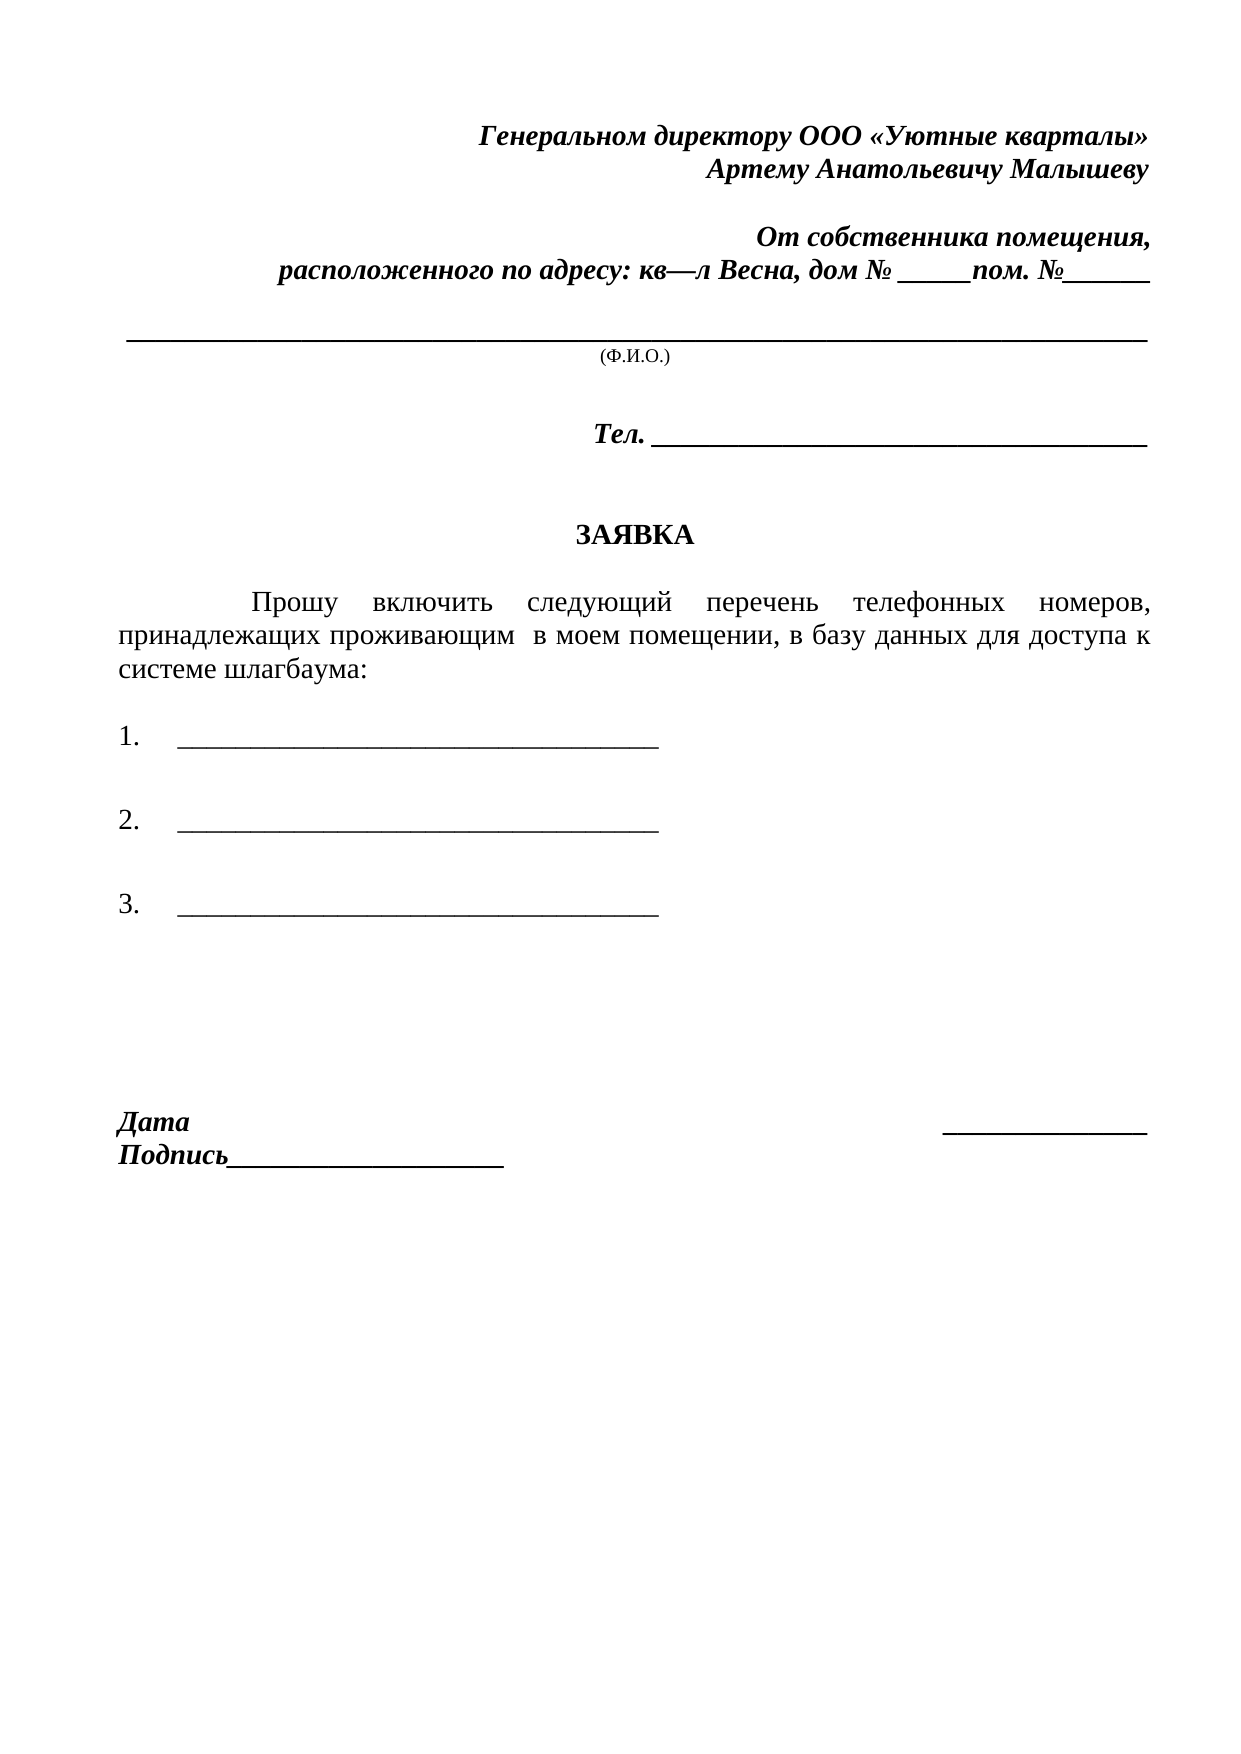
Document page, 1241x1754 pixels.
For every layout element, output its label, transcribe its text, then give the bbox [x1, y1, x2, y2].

text От собственника помещения, [118, 219, 1152, 252]
list _________________________________ [118, 718, 1152, 752]
text Тел. __________________________________ [118, 416, 1152, 450]
list Дата ______________ Подпись___________________ [118, 1104, 1152, 1171]
text Прошу включить следующий перечень телефонных номеров, принадлежащих проживающим в моем помещении, в базу данных для доступа к системе шлагбаума: [118, 584, 1152, 684]
text (Ф.И.О.) [118, 344, 1152, 383]
text ЗАЯВКА [118, 517, 1152, 550]
text ______________________________________________________________________ [118, 311, 1152, 344]
list _________________________________ [118, 886, 1152, 919]
text Артему Анатольевичу Малышеву [118, 152, 1152, 185]
text Генеральном директору ООО «Уютные кварталы» [118, 118, 1152, 152]
list _________________________________ [118, 802, 1152, 836]
text расположенного по адресу: кв—л Весна, дом № _____пом. №______ [118, 252, 1152, 286]
